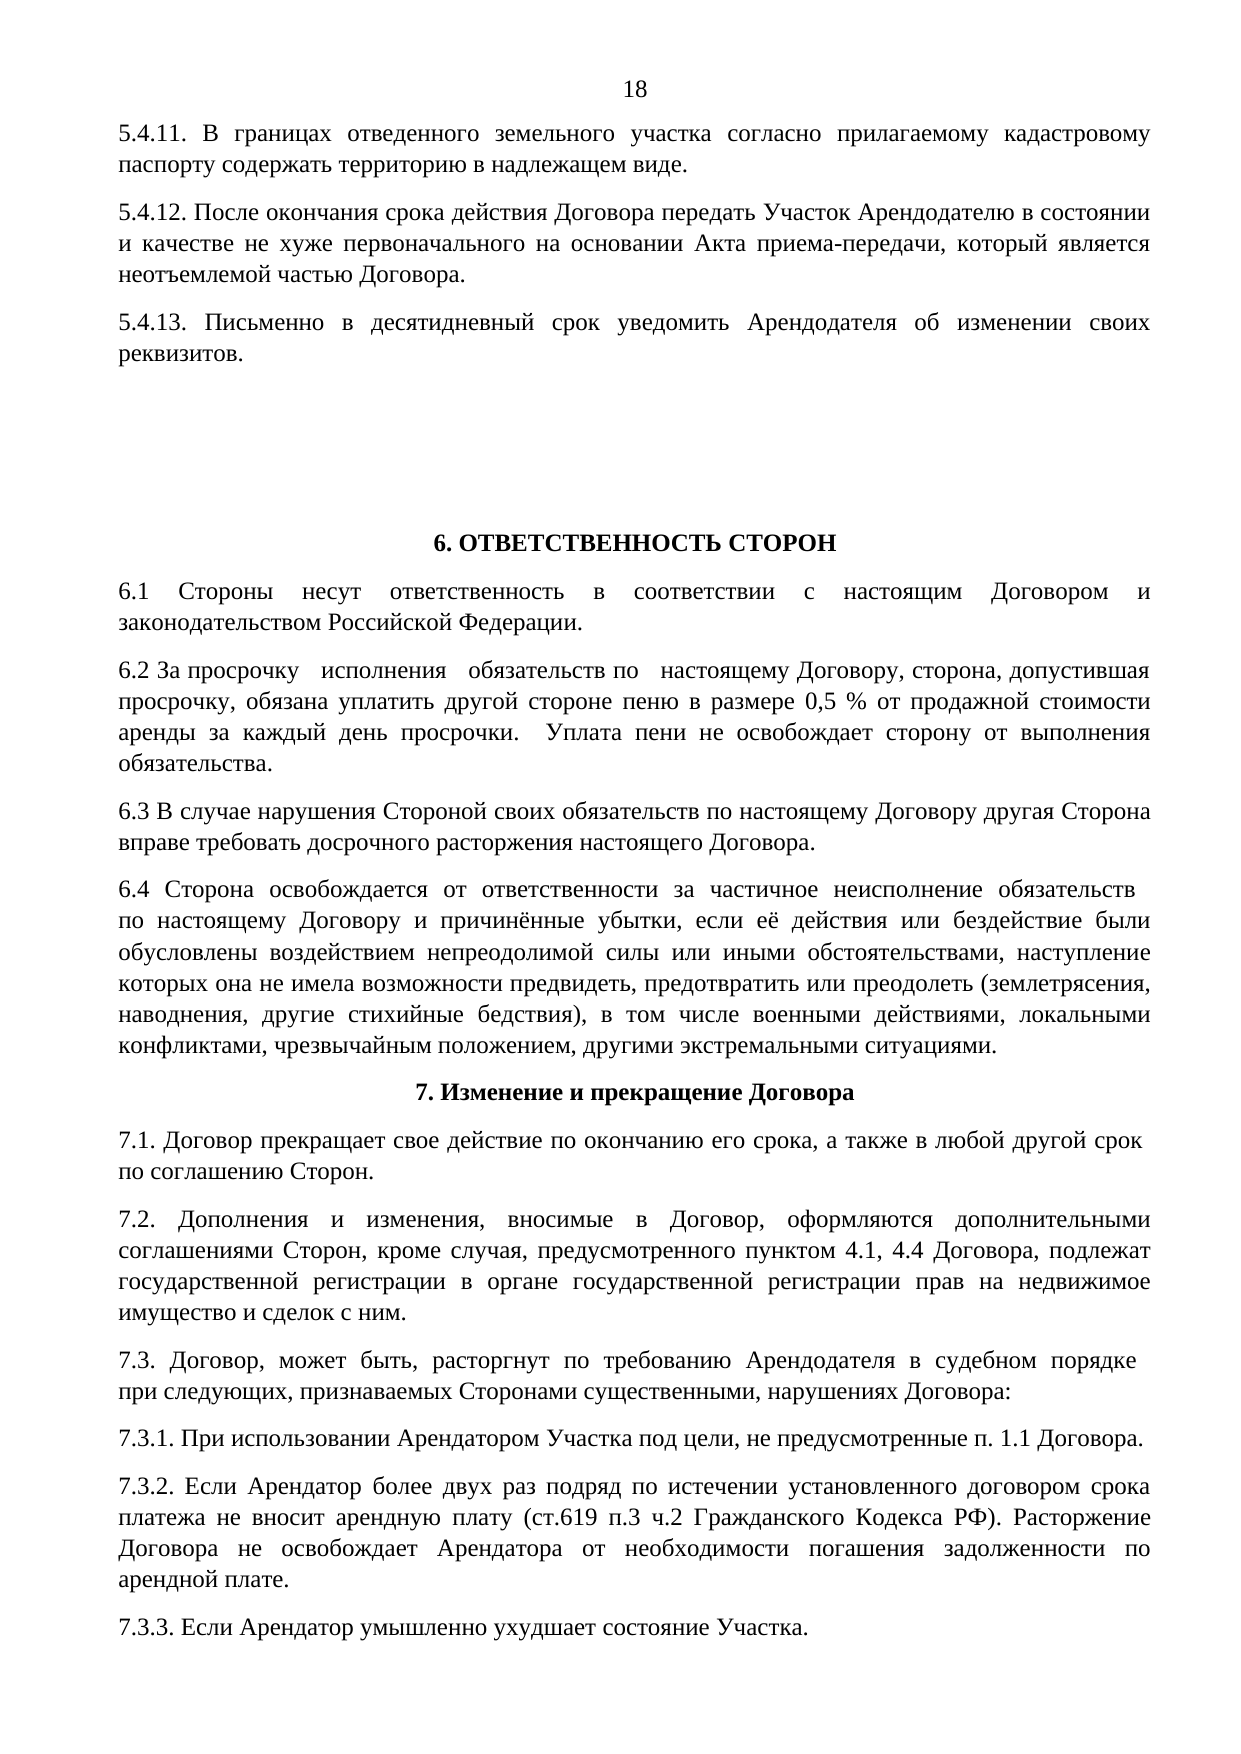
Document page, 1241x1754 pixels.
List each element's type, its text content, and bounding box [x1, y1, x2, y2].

text 7.3.3. Если Арендатор умышленно ухудшает состояние Участка. [118, 1612, 1152, 1641]
text 7.3.1. При использовании Арендатором Участка под цели, не предусмотренные п. 1.1 Договора. [118, 1423, 1152, 1452]
text 5.4.11. В границах отведенного земельного участка согласно прилагаемому кадастровому паспорту содержать территорию в надлежащем виде. [118, 118, 1152, 178]
text 6.4 Сторона освобождается от ответственности за частичное неисполнение обязательств по настоящему Договору и причинённые убытки, если её действия или бездействие были обусловлены воздействием непреодолимой силы или иными обстоятельствами, наступление которых она не имела возможности предвидеть, предотвратить или преодолеть (землетрясения, наводнения, другие стихийные бедствия), в том числе военными действиями, локальными конфликтами, чрезвычайным положением, другими экстремальными ситуациями. [118, 874, 1152, 1058]
text 7. Изменение и прекращение Договора [118, 1077, 1152, 1106]
text 6. ответственность сторон [118, 528, 1152, 557]
text 6.2 За просрочку исполнения обязательств по настоящему Договору, сторона, допустившая просрочку, обязана уплатить другой стороне пеню в размере 0,5 % от продажной стоимости аренды за каждый день просрочки. Уплата пени не освобождает сторону от выполнения обязательства. [118, 655, 1152, 777]
text 7.2. Дополнения и изменения, вносимые в Договор, оформляются дополнительными соглашениями Сторон, кроме случая, предусмотренного пунктом 4.1, 4.4 Договора, подлежат государственной регистрации в органе государственной регистрации прав на недвижимое имущество и сделок с ним. [118, 1204, 1152, 1326]
text 5.4.12. После окончания срока действия Договора передать Участок Арендодателю в состоянии и качестве не хуже первоначального на основании Акта приема-передачи, который является неотъемлемой частью Договора. [118, 197, 1152, 288]
text 5.4.13. Письменно в десятидневный срок уведомить Арендодателя об изменении своих реквизитов. [118, 307, 1152, 366]
text 7.1. Договор прекращает свое действие по окончанию его срока, а также в любой другой срок по соглашению Сторон. [118, 1125, 1152, 1185]
text 6.3 В случае нарушения Стороной своих обязательств по настоящему Договору другая Сторона вправе требовать досрочного расторжения настоящего Договора. [118, 796, 1152, 856]
text 7.3. Договор, может быть, расторгнут по требованию Арендодателя в судебном порядке при следующих, признаваемых Сторонами существенными, нарушениях Договора: [118, 1345, 1152, 1404]
text 7.3.2. Если Арендатор более двух раз подряд по истечении установленного договором срока платежа не вносит арендную плату (ст.619 п.3 ч.2 Гражданского Кодекса РФ). Расторжение Договора не освобождает Арендатора от необходимости погашения задолженности по арендной плате. [118, 1471, 1152, 1593]
text 6.1 Стороны несут ответственность в соответствии с настоящим Договором и законодательством Российской Федерации. [118, 576, 1152, 636]
